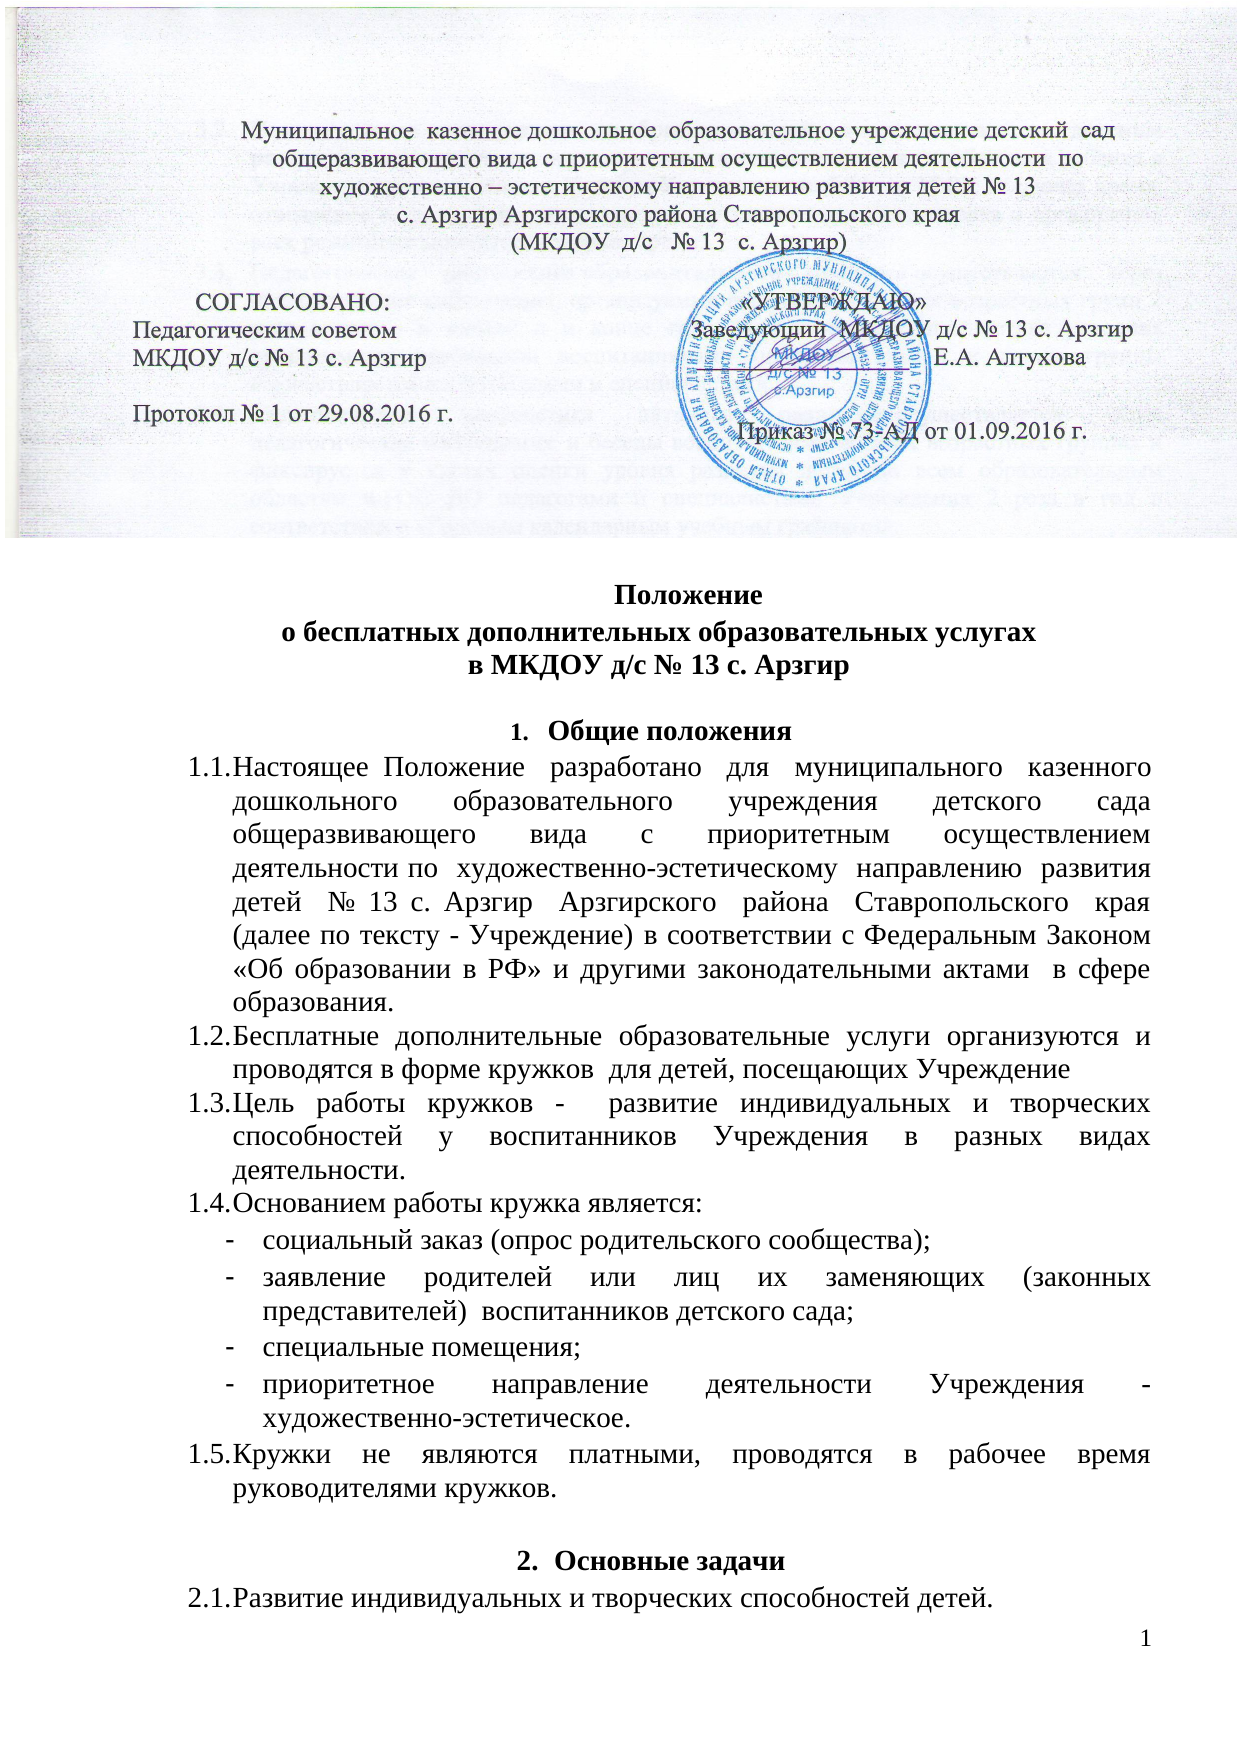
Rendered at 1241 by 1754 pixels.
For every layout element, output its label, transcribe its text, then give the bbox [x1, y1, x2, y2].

list заявление родителей или лиц их заменяющих (законных представителей) воспитанников детского сада; [225, 1259, 1152, 1326]
text Положение [150, 577, 1152, 611]
subtitle о бесплатных дополнительных образовательных услугах [166, 614, 1152, 647]
subtitle Основанием работы кружка является: [187, 1186, 1152, 1219]
subtitle в МКДОУ д/с № 13 с. Арзгир [166, 647, 1152, 681]
list социальный заказ (опрос родительского сообщества); [225, 1222, 1152, 1256]
subtitle Цель работы кружков - развитие индивидуальных и творческих способностей у воспитанников Учреждения в разных видах деятельности. [187, 1085, 1152, 1186]
subtitle Настоящее Положение разработано для муниципального казенного дошкольного образовательного учреждения детского сада общеразвивающего вида с приоритетным осуществлением деятельности по художественно-эстетическому направлению развития детей № 13 с. Арзгир Арзгирского района Ставропольского края (далее по тексту - Учреждение) в соответствии с Федеральным Законом «Об образовании в РФ» и другими законодательными актами в сфере образования. [187, 749, 1152, 1018]
list Общие положения [150, 713, 1152, 746]
list специальные помещения; [225, 1329, 1152, 1363]
list приоритетное направление деятельности Учреждения - художественно-эстетическое. [225, 1366, 1152, 1433]
list Основные задачи [150, 1543, 1152, 1577]
list Кружки не являются платными, проводятся в рабочее время руководителями кружков. [187, 1436, 1152, 1503]
list Развитие индивидуальных и творческих способностей детей. [187, 1580, 1152, 1613]
subtitle Бесплатные дополнительные образовательные услуги организуются и проводятся в форме кружков для детей, посещающих Учреждение [187, 1018, 1152, 1085]
picture [5, 1, 1237, 538]
